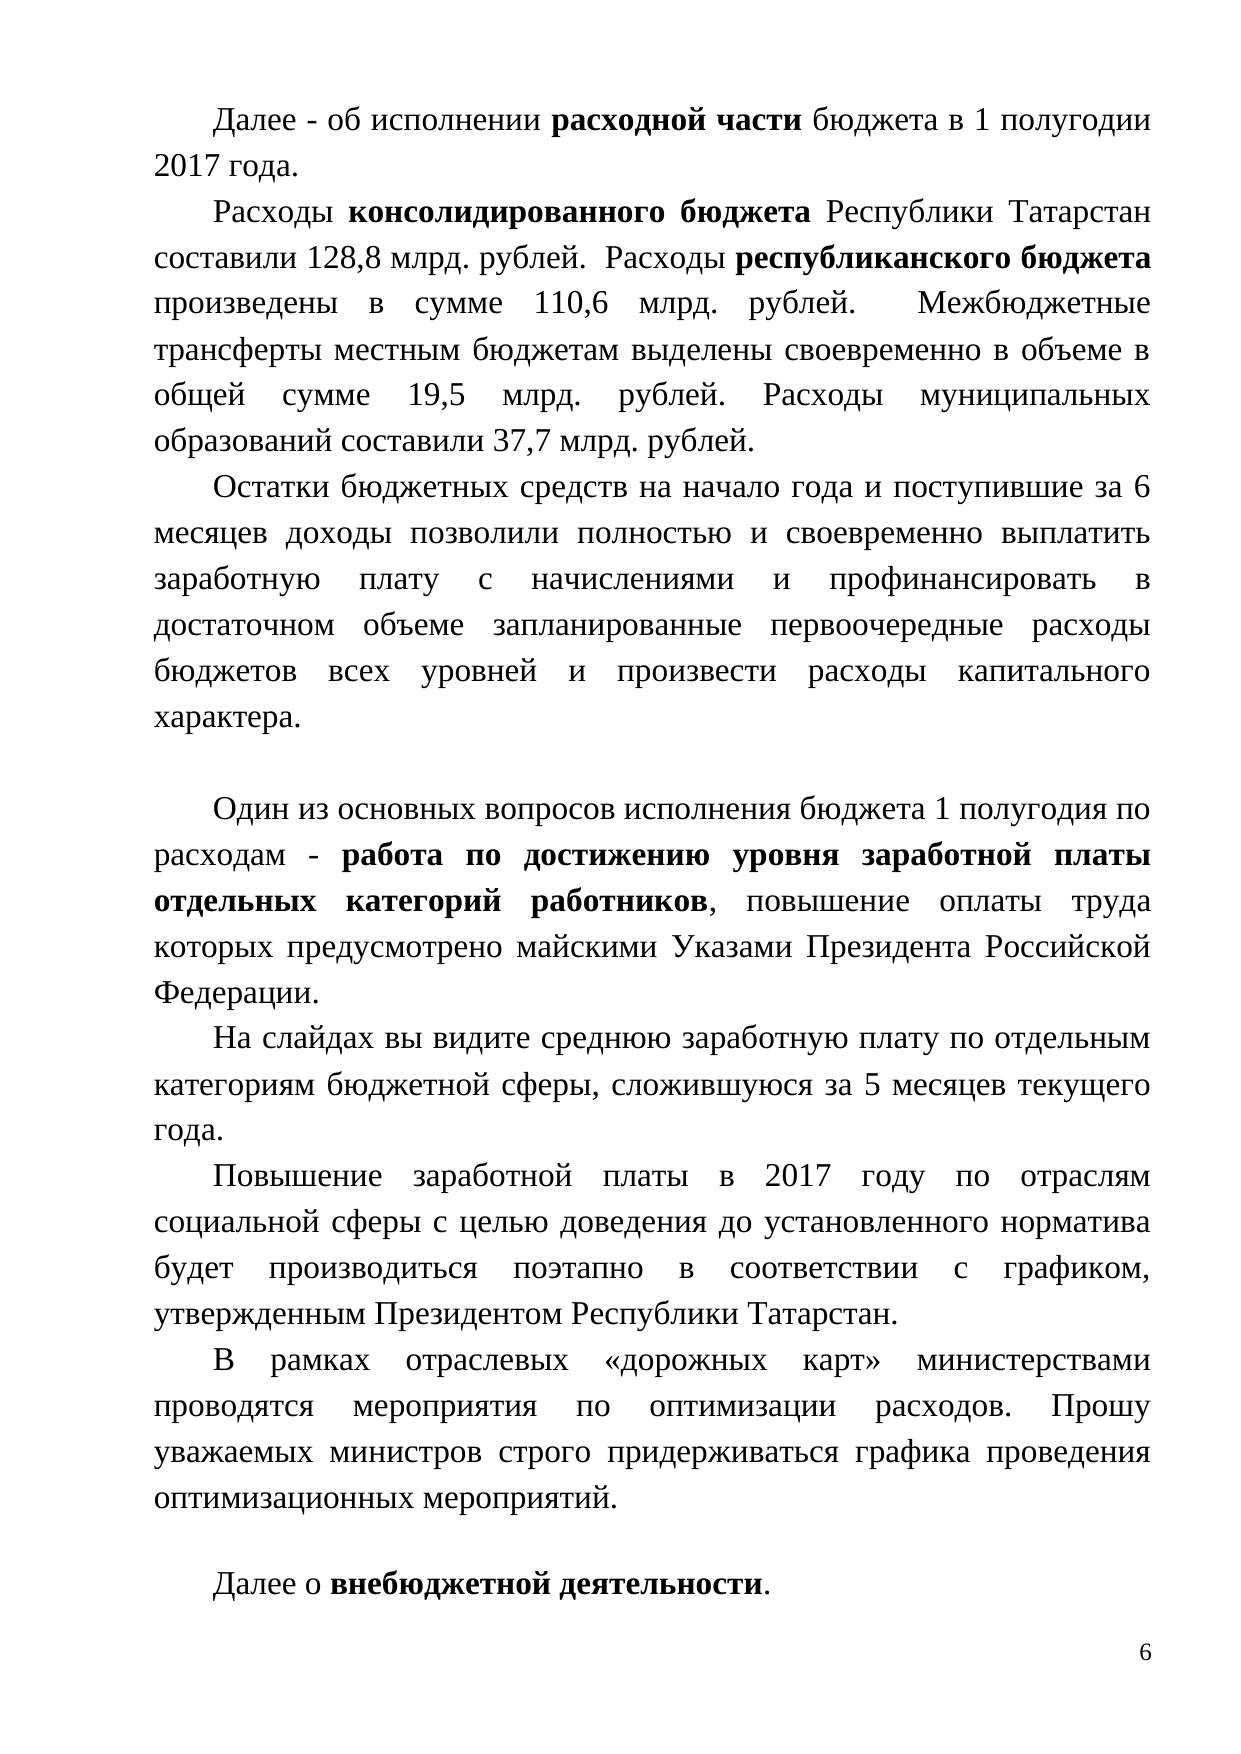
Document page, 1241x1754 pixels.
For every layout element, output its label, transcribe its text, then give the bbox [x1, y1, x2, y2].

text Остатки бюджетных средств на начало года и поступившие за 6 месяцев доходы позволили полностью и своевременно выплатить заработную плату с начислениями и профинансировать в достаточном объеме запланированные первоочередные расходы бюджетов всех уровней и произвести расходы капитального характера. [153, 467, 1152, 734]
text В рамках отраслевых «дорожных карт» министерствами проводятся мероприятия по оптимизации расходов. Прошу уважаемых министров строго придерживаться графика проведения оптимизационных мероприятий. [153, 1339, 1152, 1516]
text Один из основных вопросов исполнения бюджета 1 полугодия по расходам - работа по достижению уровня заработной платы отдельных категорий работников, повышение оплаты труда которых предусмотрено майскими Указами Президента Российской Федерации. [153, 788, 1152, 1010]
text Далее - об исполнении расходной части бюджета в 1 полугодии 2017 года. [153, 99, 1152, 183]
text Далее о внебюджетной деятельности. [153, 1563, 1152, 1602]
text Повышение заработной платы в 2017 году по отраслям социальной сферы с целью доведения до установленного норматива будет производиться поэтапно в соответствии с графиком, утвержденным Президентом Республики Татарстан. [153, 1156, 1152, 1332]
text На слайдах вы видите среднюю заработную плату по отдельным категориям бюджетной сферы, сложившуюся за 5 месяцев текущего года. [153, 1018, 1152, 1148]
text Расходы консолидированного бюджета Республики Татарстан составили 128,8 млрд. рублей. Расходы республиканского бюджета произведены в сумме 110,6 млрд. рублей. Межбюджетные трансферты местным бюджетам выделены своевременно в объеме в общей сумме 19,5 млрд. рублей. Расходы муниципальных образований составили 37,7 млрд. рублей. [153, 191, 1152, 459]
